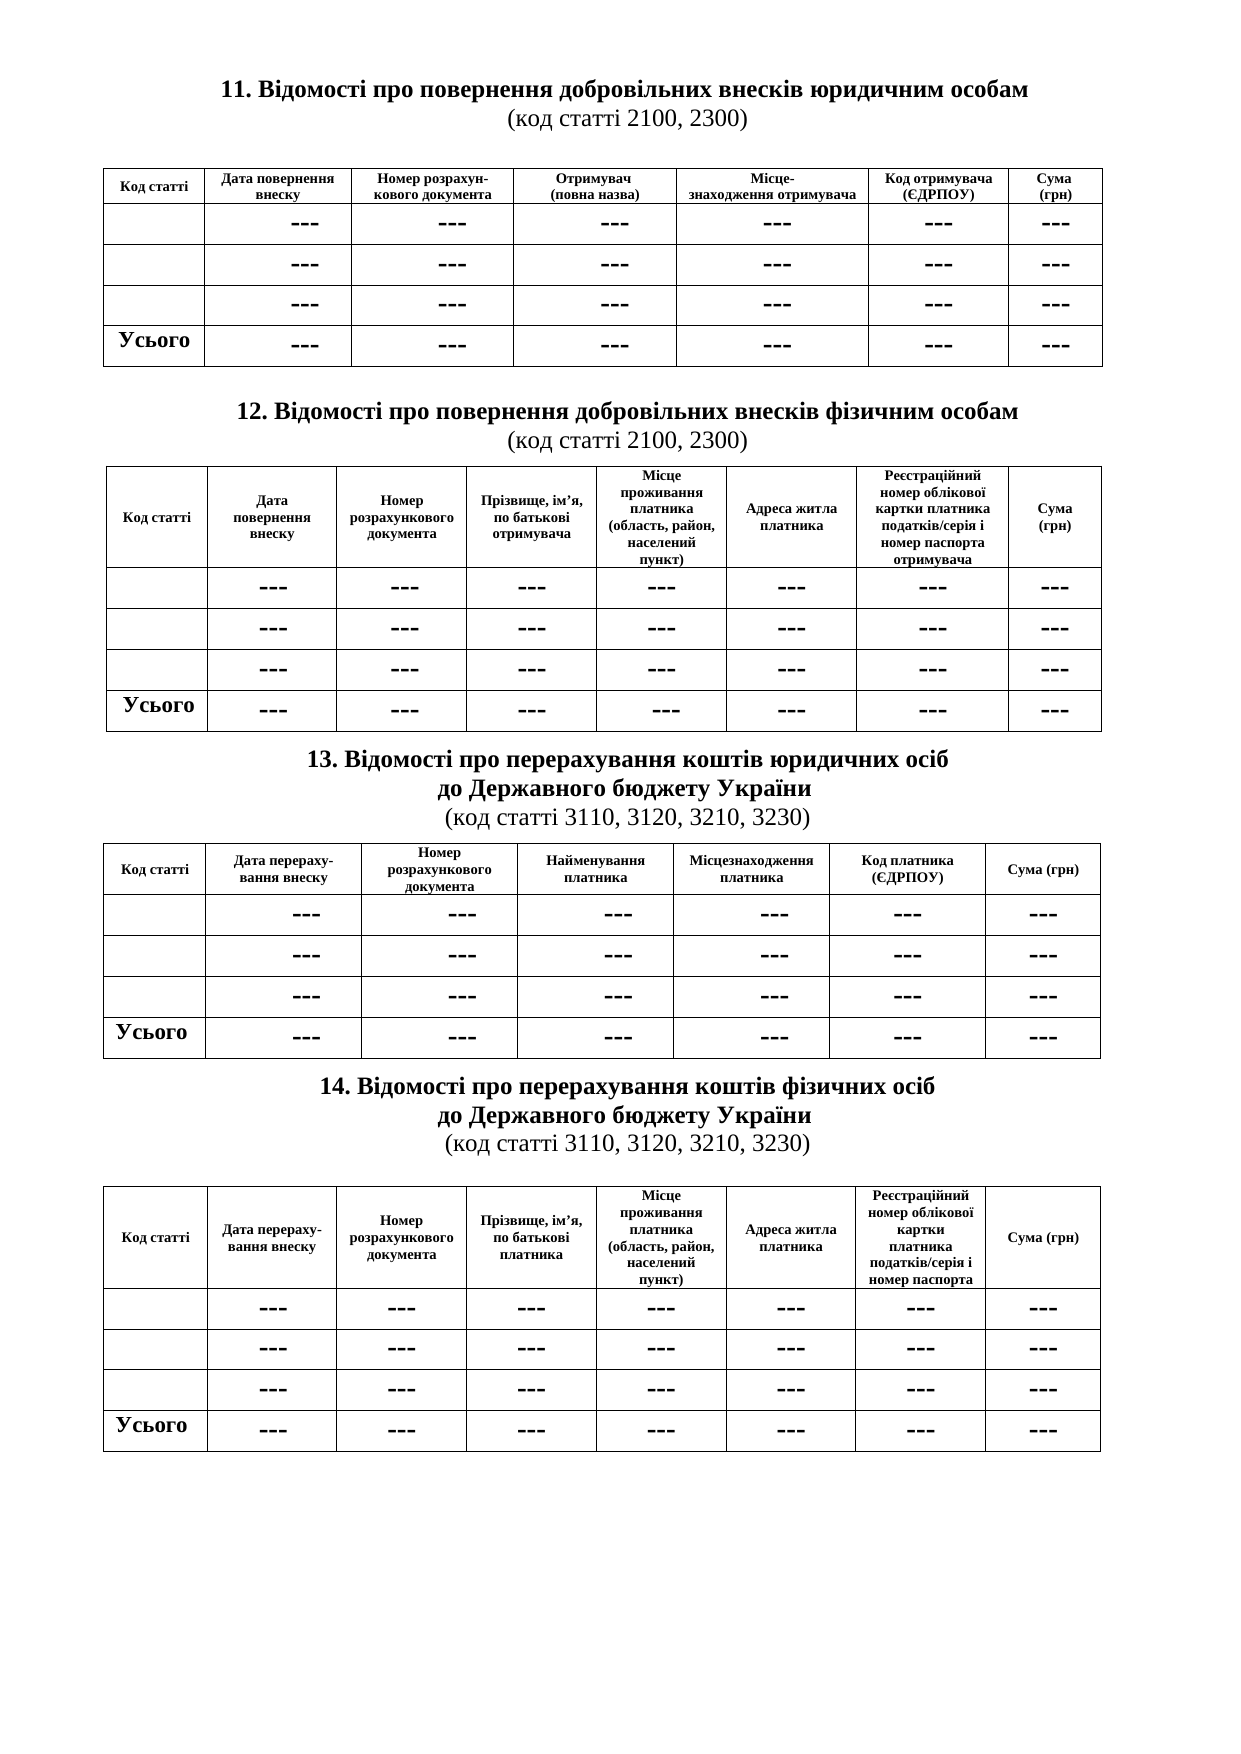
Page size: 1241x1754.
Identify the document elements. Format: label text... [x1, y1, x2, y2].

table_cell --- [514, 204, 676, 244]
table_cell --- [986, 1018, 1100, 1057]
table_cell [104, 245, 204, 284]
table_header Місцезнаходження платника [674, 844, 829, 894]
table_cell --- [830, 936, 985, 976]
table_header Сума (грн) [1009, 467, 1101, 567]
table_cell --- [467, 1330, 596, 1369]
table_cell --- [597, 1411, 726, 1451]
table_cell [104, 1330, 207, 1369]
table_cell --- [986, 977, 1100, 1017]
table_cell --- [514, 245, 676, 284]
table_cell --- [205, 286, 351, 325]
table_cell --- [518, 977, 673, 1017]
table_header Дата повернення внеску [208, 467, 336, 567]
table_cell --- [362, 895, 517, 935]
table_header Найменування платника [518, 844, 673, 894]
table_header Код статті [104, 169, 204, 203]
table_header Адреса житла платника [727, 1187, 855, 1288]
table_header Номер розрахункового документа [337, 467, 466, 567]
table_cell --- [677, 286, 868, 325]
table_cell --- [208, 650, 336, 690]
table_cell --- [1009, 326, 1102, 366]
table_cell --- [208, 1370, 336, 1410]
table_header Адреса житла платника [727, 467, 856, 567]
table_header Місце проживання платника (область, район, населений пункт) [597, 467, 726, 567]
table_cell --- [467, 650, 596, 690]
table_cell --- [467, 1370, 596, 1410]
table_cell --- [857, 609, 1008, 649]
table_cell --- [727, 568, 856, 608]
table_cell --- [597, 1289, 726, 1328]
table_cell --- [830, 895, 985, 935]
table_cell --- [869, 245, 1008, 284]
text 11. Відомості про повернення добровільних внесків юридичним особам (код статті 2100, 2300) [103, 74, 1152, 131]
table_cell [104, 895, 205, 935]
table_cell --- [597, 568, 726, 608]
table_cell --- [206, 977, 361, 1017]
table_cell --- [467, 568, 596, 608]
table_header Дата перераху-вання внеску [206, 844, 361, 894]
table_header Дата повернення внеску [205, 169, 351, 203]
table_cell [104, 1370, 207, 1410]
table_cell --- [208, 1330, 336, 1369]
text 13. Відомості про перерахування коштів юридичних осіб [103, 744, 1152, 773]
table_cell --- [727, 1411, 855, 1451]
table_cell --- [857, 691, 1008, 731]
table_cell [104, 1289, 207, 1328]
table_cell --- [727, 1330, 855, 1369]
table_cell --- [208, 1289, 336, 1328]
table_cell --- [857, 650, 1008, 690]
table_header Отримувач (повна назва) [514, 169, 676, 203]
table_cell --- [1009, 204, 1102, 244]
table_header Сума (грн) [1009, 169, 1102, 203]
table_header Номер розрахункового документа [362, 844, 517, 894]
table_cell --- [674, 895, 829, 935]
table_cell --- [1009, 568, 1101, 608]
table_cell --- [205, 204, 351, 244]
table_header Код статті [107, 467, 207, 567]
table_cell --- [986, 1330, 1100, 1369]
table_cell --- [597, 691, 726, 731]
table_header Код отримувача (ЄДРПОУ) [869, 169, 1008, 203]
table_cell --- [1009, 609, 1101, 649]
table_cell --- [518, 1018, 673, 1057]
table_header Код статті [104, 844, 205, 894]
table_cell --- [727, 650, 856, 690]
table_cell --- [467, 1289, 596, 1328]
table_cell --- [856, 1289, 985, 1328]
table_cell --- [206, 895, 361, 935]
table_cell --- [674, 977, 829, 1017]
table_header Місце проживання платника (область, район, населений пункт) [597, 1187, 726, 1288]
table_header Прізвище, ім’я, по батькові отримувача [467, 467, 596, 567]
table_cell --- [467, 609, 596, 649]
table_cell --- [467, 691, 596, 731]
table_header Реєстраційний номер облікової картки платника податків/серія і номер паспорта отримувача [857, 467, 1008, 567]
table_cell --- [514, 326, 676, 366]
table_cell --- [205, 326, 351, 366]
table_cell [107, 609, 207, 649]
table_cell --- [337, 1330, 466, 1369]
table_cell --- [1009, 691, 1101, 731]
table_cell --- [206, 936, 361, 976]
table_cell --- [208, 568, 336, 608]
table_cell [104, 286, 204, 325]
table_header Номер розрахункового документа [337, 1187, 466, 1288]
table_cell --- [677, 326, 868, 366]
table_cell --- [869, 326, 1008, 366]
table_cell --- [869, 204, 1008, 244]
table_cell --- [362, 1018, 517, 1057]
table_cell --- [856, 1330, 985, 1369]
text до Державного бюджету України (код статті 3110, 3120, 3210, 3230) [103, 1100, 1152, 1157]
table_cell --- [856, 1370, 985, 1410]
table_cell [107, 650, 207, 690]
table_cell --- [362, 936, 517, 976]
table_cell --- [208, 609, 336, 649]
table_cell --- [677, 204, 868, 244]
table_cell [104, 204, 204, 244]
table_cell --- [1009, 286, 1102, 325]
table_cell --- [352, 286, 513, 325]
table_header Код статті [104, 1187, 207, 1288]
table_cell --- [337, 1370, 466, 1410]
table_cell Усього [104, 1018, 205, 1057]
table_cell --- [337, 1289, 466, 1328]
table_cell --- [830, 1018, 985, 1057]
table_cell --- [352, 326, 513, 366]
table_cell [104, 936, 205, 976]
table_cell [107, 568, 207, 608]
table_cell --- [352, 245, 513, 284]
table_cell --- [727, 1289, 855, 1328]
table_cell --- [1009, 245, 1102, 284]
table_cell --- [205, 245, 351, 284]
table_cell --- [518, 936, 673, 976]
table_cell --- [518, 895, 673, 935]
table_cell --- [467, 1411, 596, 1451]
text 14. Відомості про перерахування коштів фізичних осіб [103, 1071, 1152, 1100]
table_cell --- [337, 1411, 466, 1451]
table_cell --- [674, 936, 829, 976]
table_header Дата перераху-вання внеску [208, 1187, 336, 1288]
table_cell Усього [107, 691, 207, 731]
table_cell --- [857, 568, 1008, 608]
table_cell --- [514, 286, 676, 325]
table_cell --- [986, 1370, 1100, 1410]
table_cell --- [830, 977, 985, 1017]
table_cell --- [986, 895, 1100, 935]
table_cell [104, 977, 205, 1017]
table_cell --- [337, 609, 466, 649]
table_cell --- [597, 1370, 726, 1410]
table_cell --- [727, 1370, 855, 1410]
table_header Сума (грн) [986, 1187, 1100, 1288]
table_cell --- [727, 609, 856, 649]
table_header Сума (грн) [986, 844, 1100, 894]
table_cell --- [597, 1330, 726, 1369]
table_header Реєстраційний номер облікової картки платника податків/серія і номер паспорта [856, 1187, 985, 1288]
table_cell --- [727, 691, 856, 731]
table_cell --- [208, 691, 336, 731]
table_cell --- [337, 568, 466, 608]
table_cell --- [352, 204, 513, 244]
table_header Прізвище, ім’я, по батькові платника [467, 1187, 596, 1288]
table_cell --- [1009, 650, 1101, 690]
table_cell --- [206, 1018, 361, 1057]
table_cell --- [362, 977, 517, 1017]
table_cell --- [337, 691, 466, 731]
table_cell --- [986, 1411, 1100, 1451]
table_header Код платника (ЄДРПОУ) [830, 844, 985, 894]
table_cell --- [986, 1289, 1100, 1328]
table_header Номер розрахун-кового документа [352, 169, 513, 203]
table_cell --- [674, 1018, 829, 1057]
text (код статті 2100, 2300) [103, 425, 1152, 453]
table_cell --- [337, 650, 466, 690]
table_cell --- [856, 1411, 985, 1451]
table_cell --- [597, 609, 726, 649]
table_cell Усього [104, 326, 204, 366]
table_cell --- [208, 1411, 336, 1451]
text 12. Відомості про повернення добровільних внесків фізичним особам [103, 396, 1152, 425]
table_cell --- [869, 286, 1008, 325]
table_header Місце- знаходження отримувача [677, 169, 868, 203]
table_cell Усього [104, 1411, 207, 1451]
text до Державного бюджету України (код статті 3110, 3120, 3210, 3230) [103, 773, 1152, 830]
table_cell --- [677, 245, 868, 284]
table_cell --- [986, 936, 1100, 976]
table_cell --- [597, 650, 726, 690]
